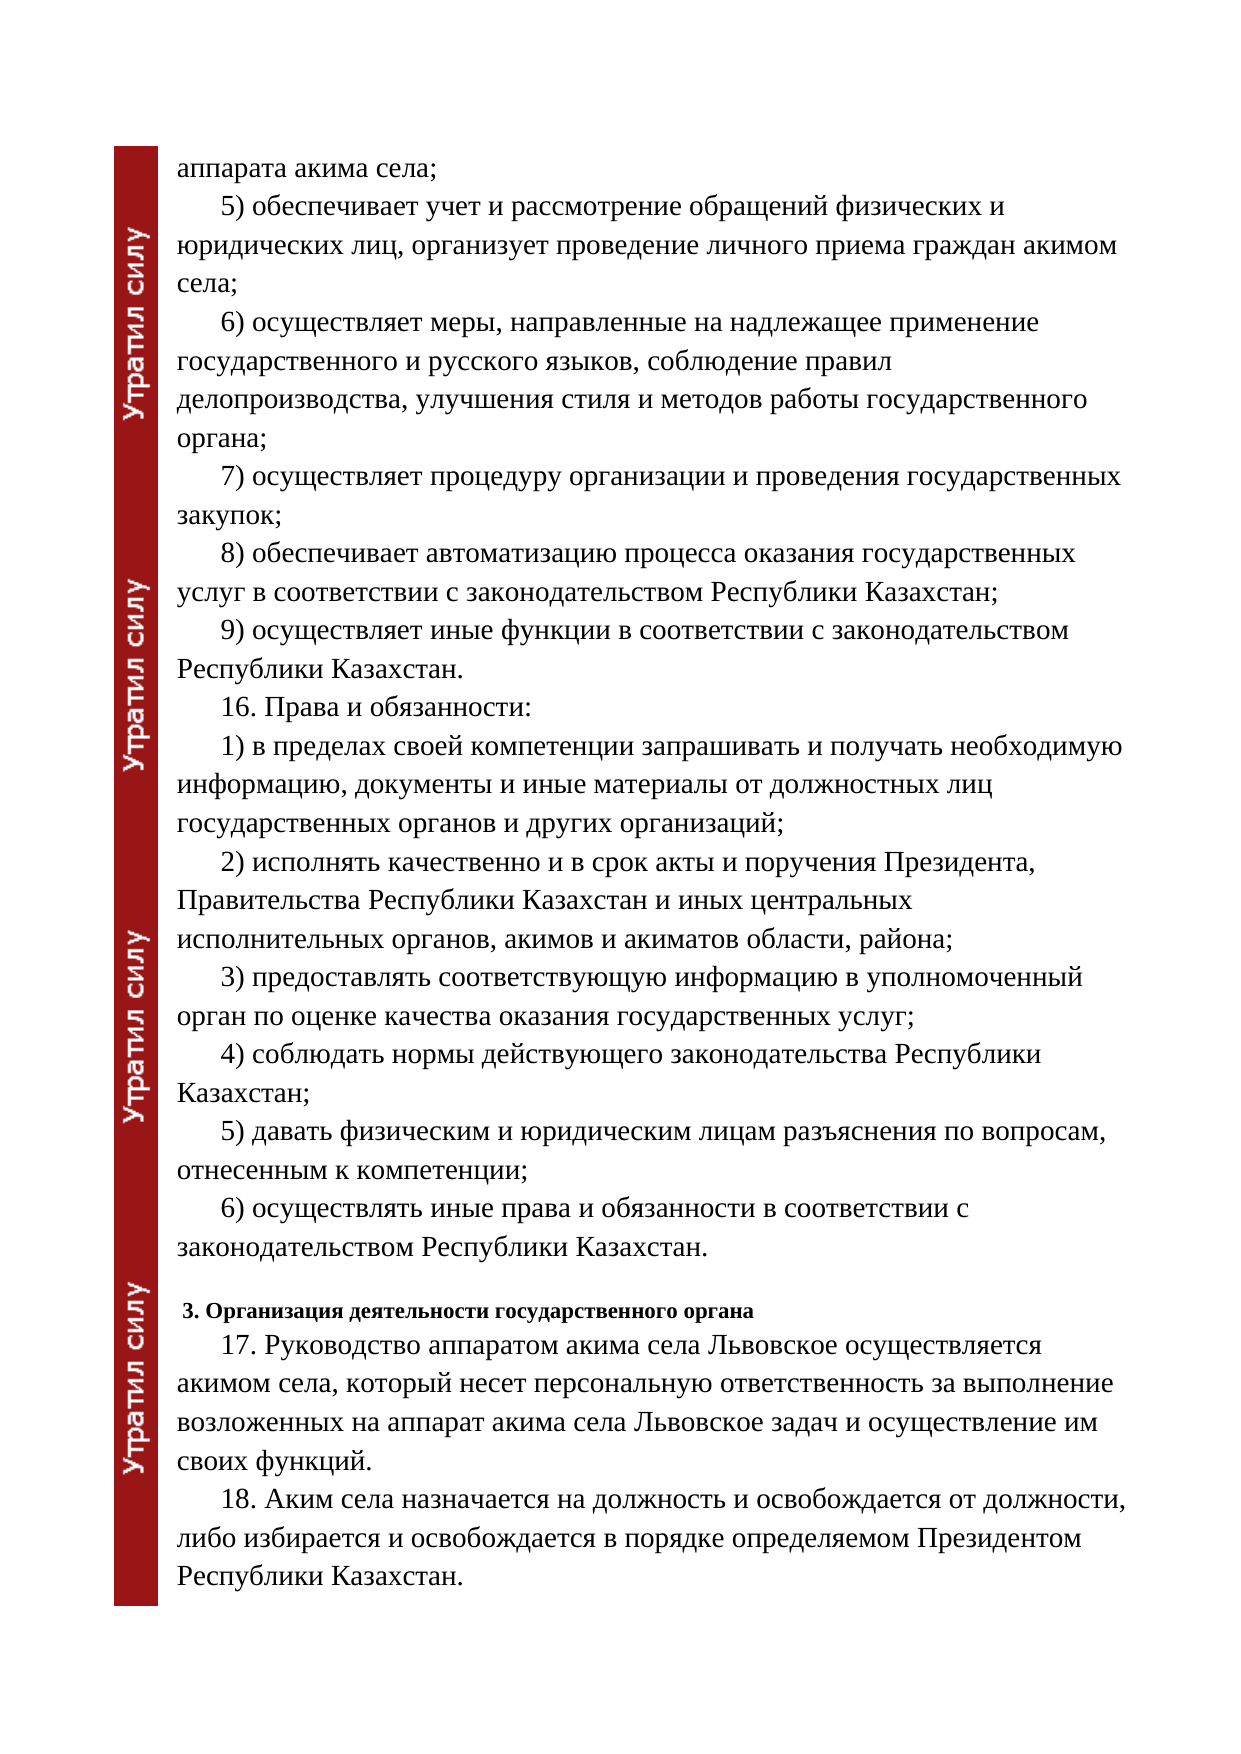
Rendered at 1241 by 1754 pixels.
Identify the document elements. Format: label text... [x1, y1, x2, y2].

picture [114, 146, 158, 150]
text 3. Организация деятельности государственного органа [112, 1297, 1128, 1323]
picture [114, 1323, 158, 1327]
picture [114, 1293, 158, 1297]
picture [114, 1592, 158, 1606]
